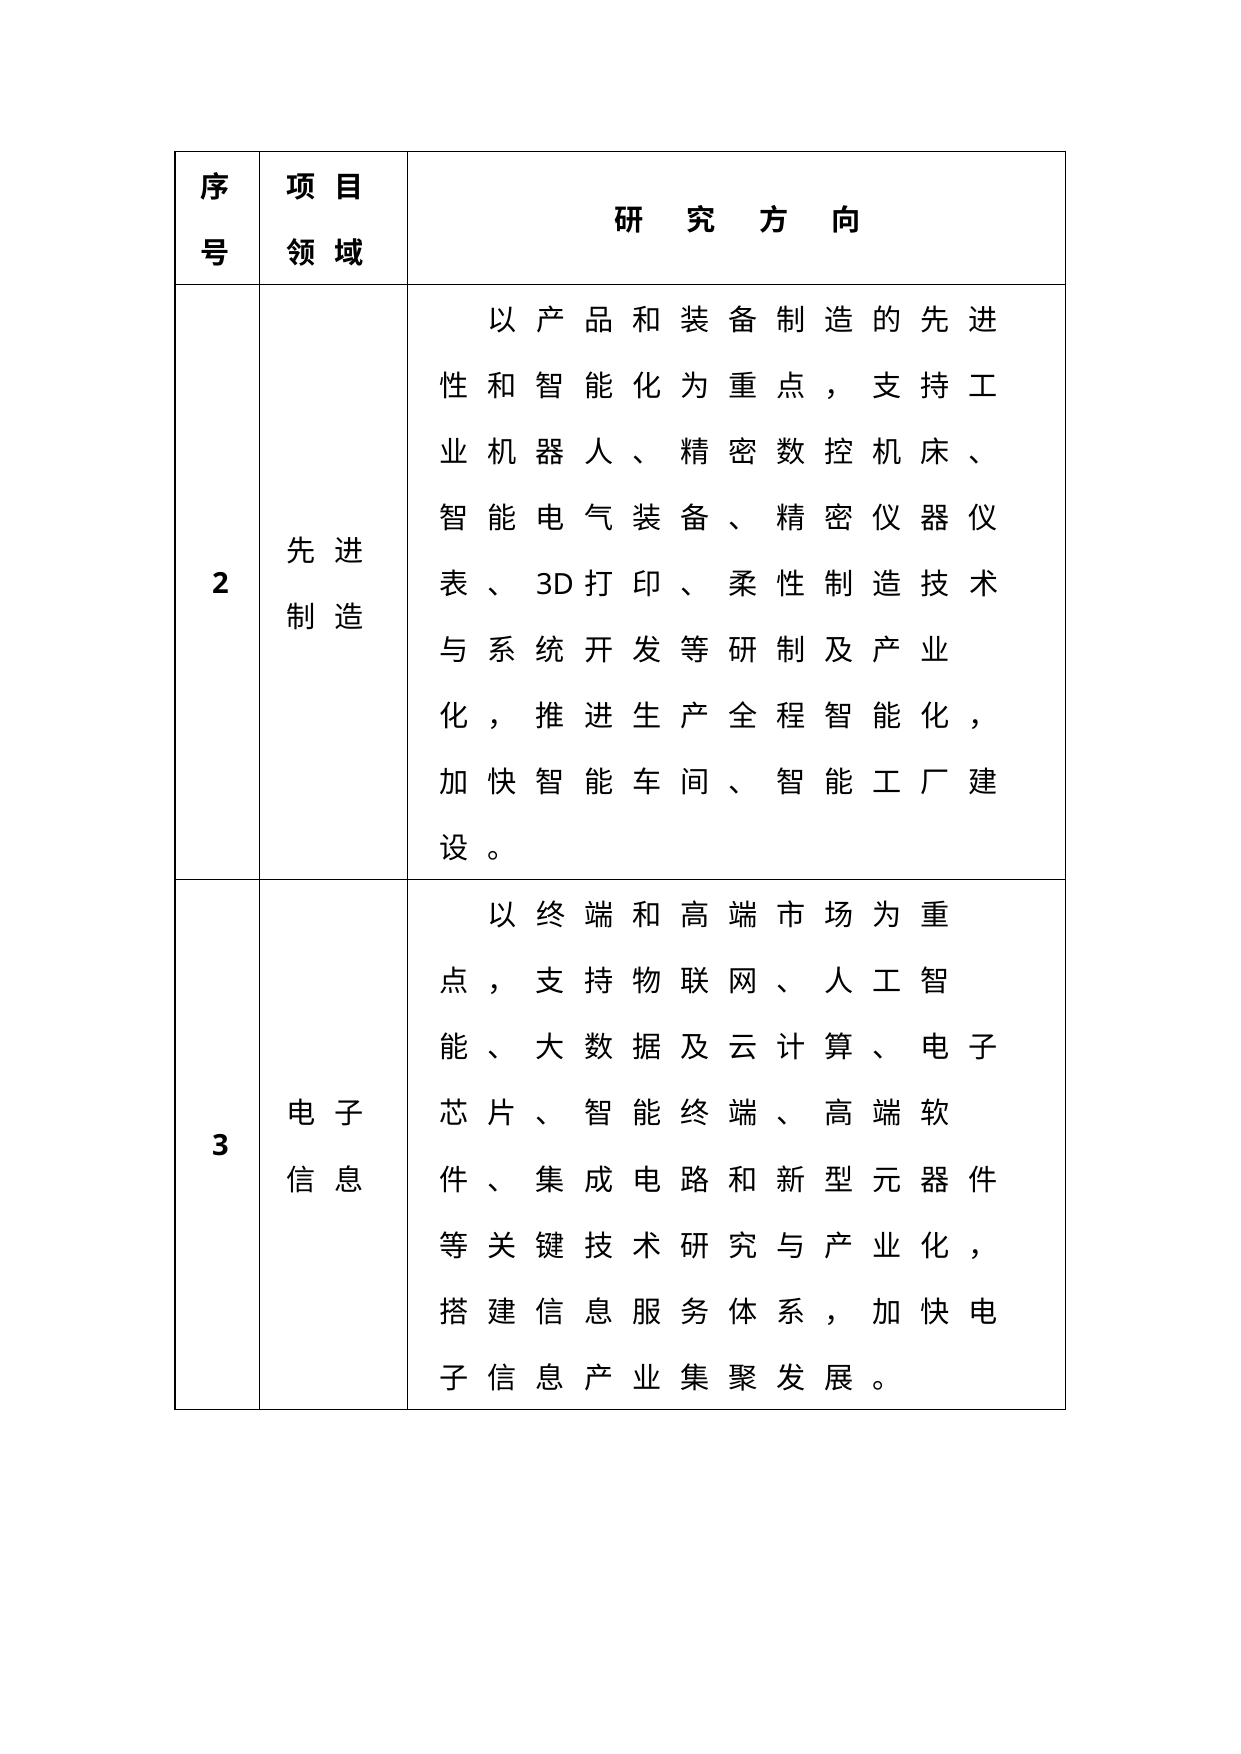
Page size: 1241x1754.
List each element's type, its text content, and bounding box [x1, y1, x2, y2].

table_cell 2 [176, 285, 259, 879]
table_cell 以终端和高端市场为重点，支持物联网、人工智能、大数据及云计算、电子芯片、智能终端、高端软件、集成电路和新型元器件等关键技术研究与产业化，搭建信息服务体系，加快电子信息产业集聚发展。 [408, 880, 1065, 1408]
table_cell 3 [176, 880, 259, 1408]
table_header 序号 [176, 152, 259, 284]
table_cell 以产品和装备制造的先进性和智能化为重点，支持工业机器人、精密数控机床、智能电气装备、精密仪器仪表、3D打印、柔性制造技术与系统开发等研制及产业化，推进生产全程智能化，加快智能车间、智能工厂建设。 [408, 285, 1065, 879]
table_cell 先进制造 [260, 285, 407, 879]
table_header 研 究 方 向 [408, 152, 1065, 284]
table_header 项目领域 [260, 152, 407, 284]
table_cell 电子信息 [260, 880, 407, 1408]
